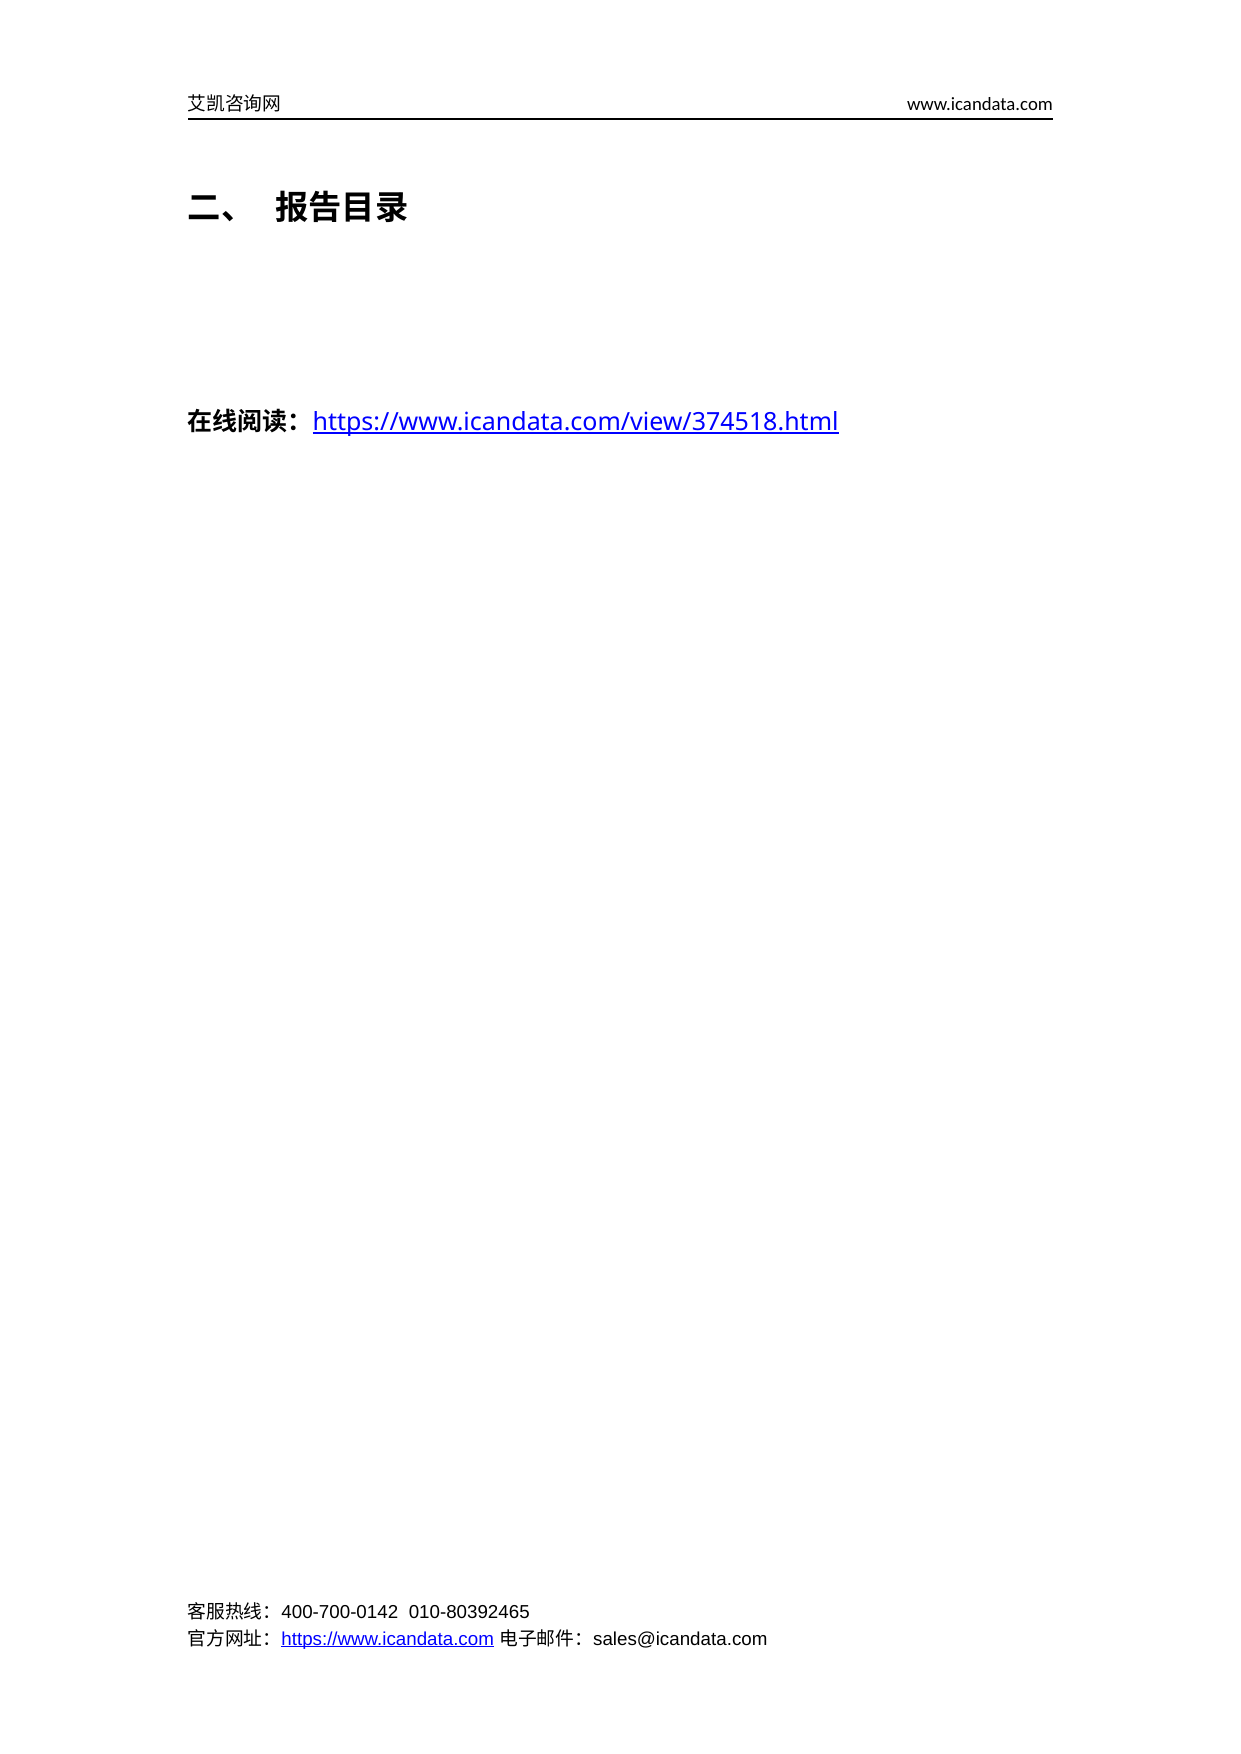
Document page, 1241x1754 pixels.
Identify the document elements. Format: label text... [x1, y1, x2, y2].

subtitle 报告目录 [187, 172, 1053, 237]
text 在线阅读：https://www.icandata.com/view/374518.html [187, 387, 1053, 452]
